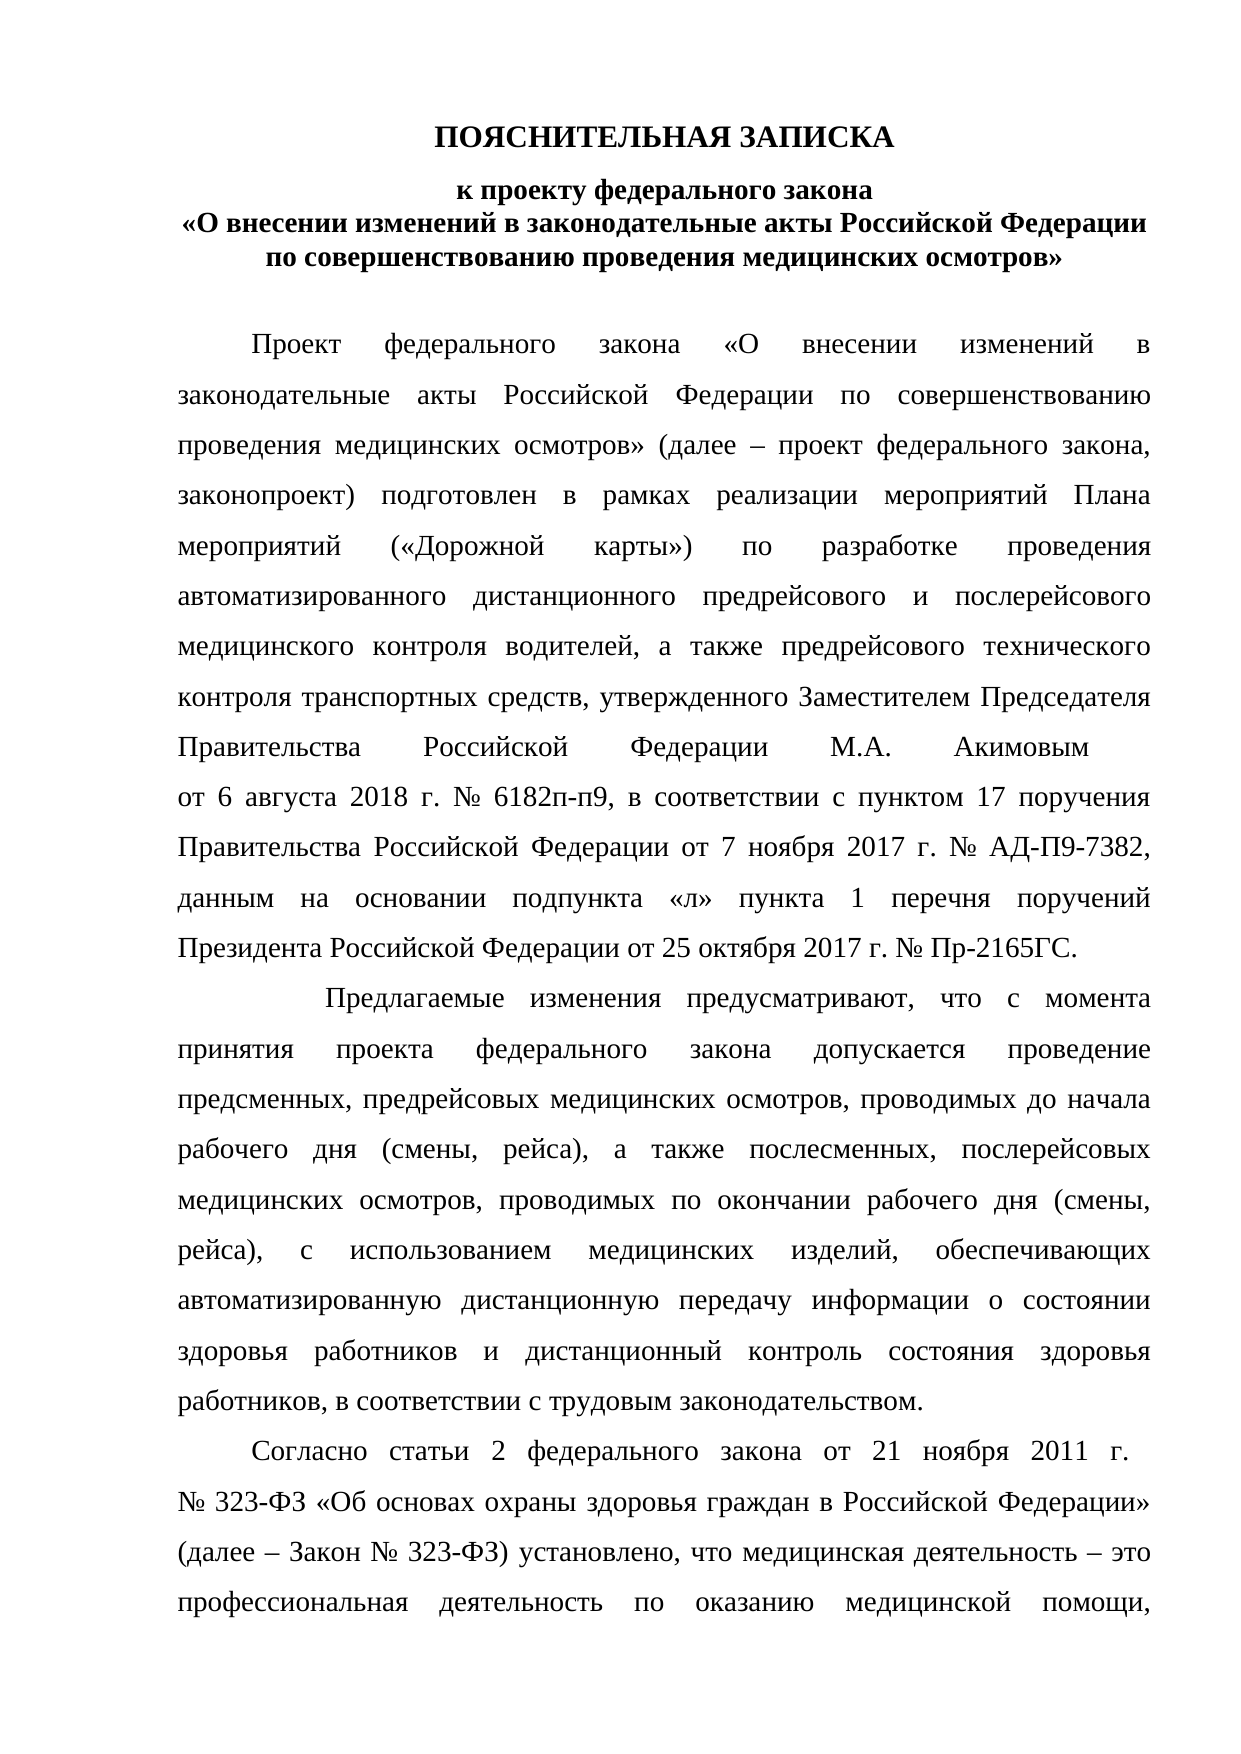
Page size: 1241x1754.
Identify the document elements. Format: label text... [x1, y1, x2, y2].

text к проекту федерального закона [177, 172, 1152, 206]
text «О внесении изменений в законодательные акты Российской Федерации по совершенствованию проведения медицинских осмотров» [177, 206, 1152, 273]
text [177, 1433, 1152, 1618]
text Предлагаемые изменения предусматривают, что с момента принятия проекта федерального закона допускается проведение предсменных, предрейсовых медицинских осмотров, проводимых до начала рабочего дня (смены, рейса), а также послесменных, послерейсовых медицинских осмотров, проводимых по окончании рабочего дня (смены, рейса), с использованием медицинских изделий, обеспечивающих автоматизированную дистанционную передачу информации о состоянии здоровья работников и дистанционный контроль состояния здоровья работников, в соответствии с трудовым законодательством. [177, 981, 1152, 1417]
text Проект федерального закона «О внесении изменений в законодательные акты Российской Федерации по совершенствованию проведения медицинских осмотров» (далее – проект федерального закона, законопроект) подготовлен в рамках реализации мероприятий Плана мероприятий («Дорожной карты») по разработке проведения автоматизированного дистанционного предрейсового и послерейсового медицинского контроля водителей, а также предрейсового технического контроля транспортных средств, утвержденного Заместителем Председателя Правительства Российской Федерации М.А. Акимовым от 6 августа 2018 г. № 6182п-п9, в соответствии с пунктом 17 поручения Правительства Российской Федерации от 7 ноября 2017 г. № АД-П9-7382, данным на основании подпункта «л» пункта 1 перечня поручений Президента Российской Федерации от 25 октября 2017 г. № Пр-2165ГС. [177, 326, 1152, 964]
text ПОЯСНИТЕЛЬНАЯ ЗАПИСКА [177, 118, 1152, 154]
